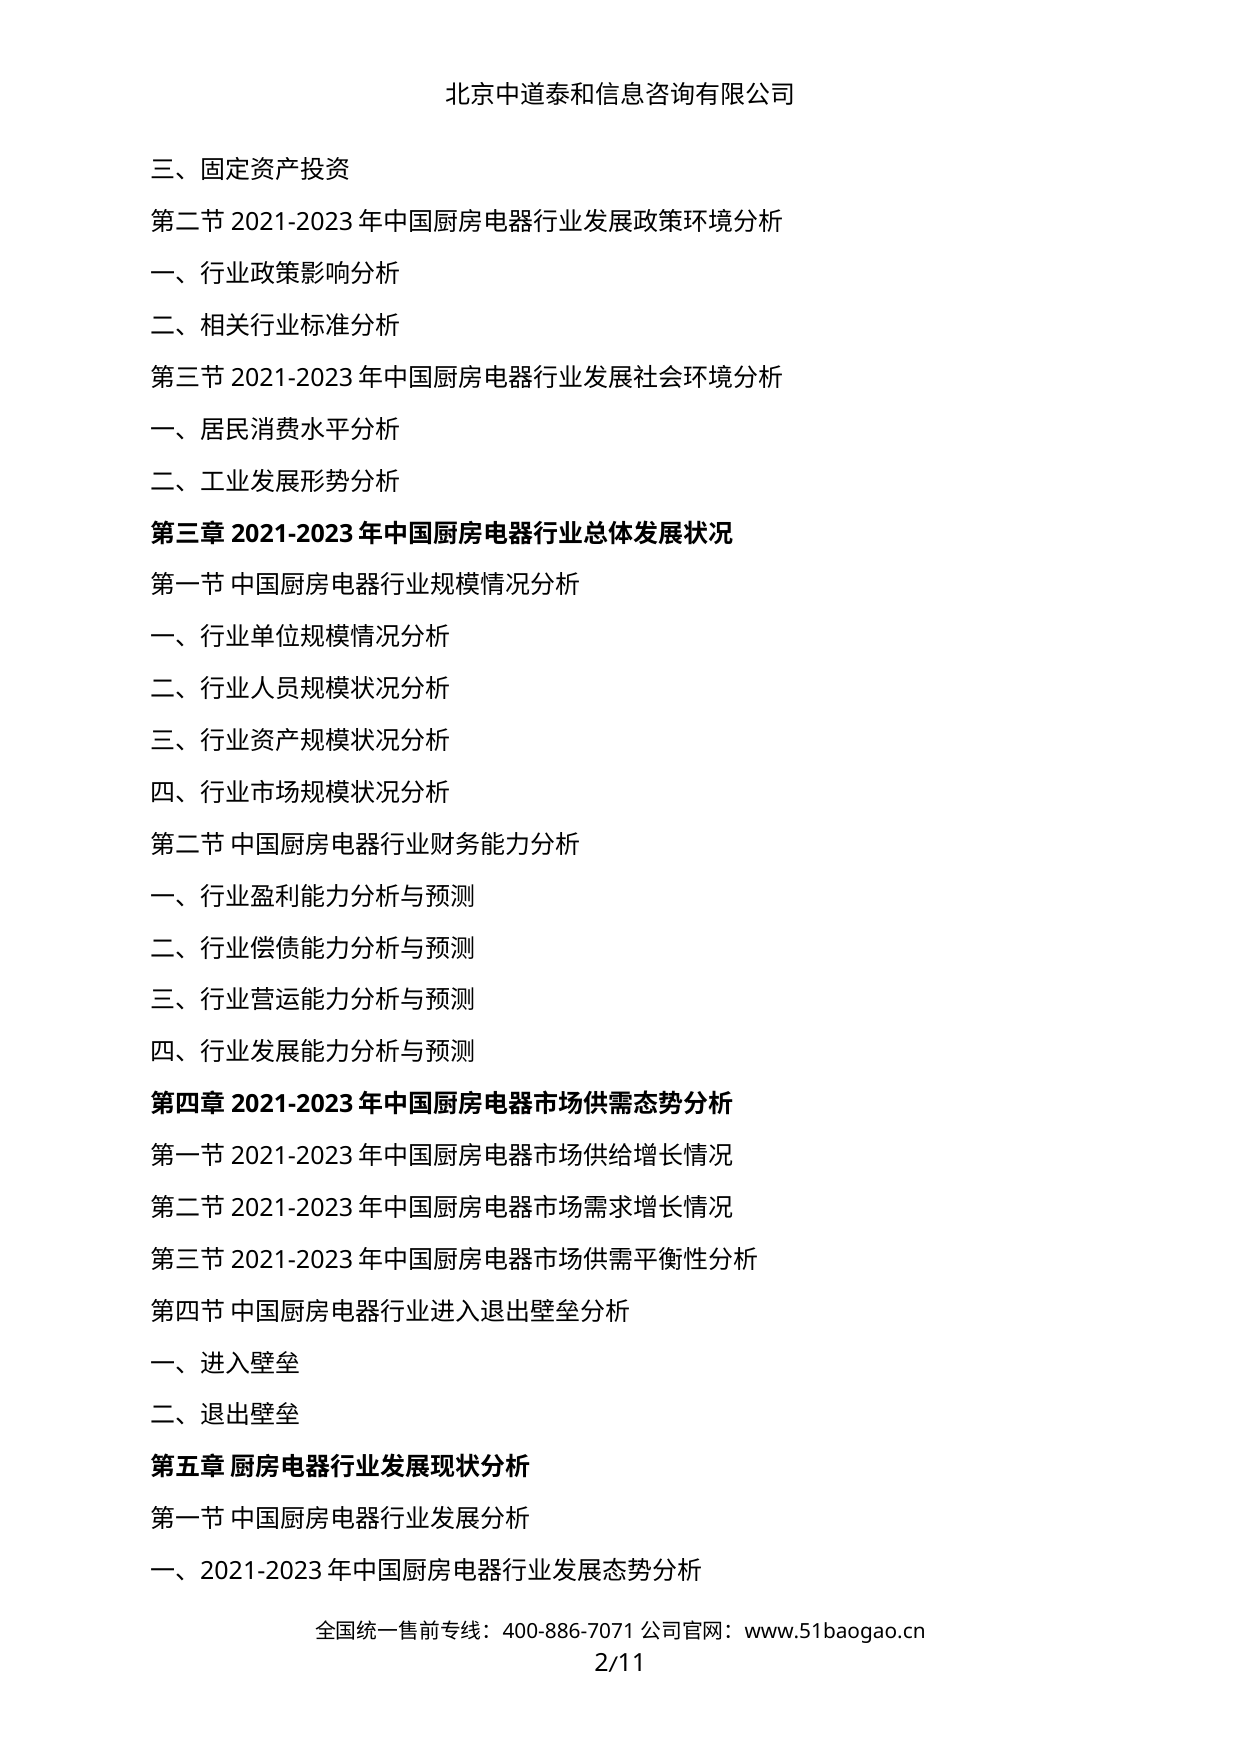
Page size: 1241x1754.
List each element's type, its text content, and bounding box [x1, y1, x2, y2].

text 第三节 2021-2023年中国厨房电器行业发展社会环境分析 [150, 357, 1090, 394]
text 二、工业发展形势分析 [150, 461, 1090, 497]
text 第一节 中国厨房电器行业发展分析 [150, 1499, 1090, 1535]
text 二、退出壁垒 [150, 1395, 1090, 1431]
text 一、居民消费水平分析 [150, 409, 1090, 446]
text 三、行业营运能力分析与预测 [150, 980, 1090, 1016]
text 一、行业政策影响分析 [150, 254, 1090, 290]
text 二、行业人员规模状况分析 [150, 669, 1090, 705]
text 一、进入壁垒 [150, 1343, 1090, 1379]
text 第三节 2021-2023年中国厨房电器市场供需平衡性分析 [150, 1239, 1090, 1276]
text 二、行业偿债能力分析与预测 [150, 928, 1090, 964]
text 第二节 中国厨房电器行业财务能力分析 [150, 824, 1090, 861]
text 三、行业资产规模状况分析 [150, 721, 1090, 757]
text 一、行业单位规模情况分析 [150, 617, 1090, 653]
text 第五章 厨房电器行业发展现状分析 [150, 1447, 1090, 1483]
text 第四章 2021-2023年中国厨房电器市场供需态势分析 [150, 1084, 1090, 1120]
text 第三章 2021-2023年中国厨房电器行业总体发展状况 [150, 513, 1090, 549]
text 一、2021-2023年中国厨房电器行业发展态势分析 [150, 1551, 1090, 1587]
text 四、行业市场规模状况分析 [150, 772, 1090, 809]
text 四、行业发展能力分析与预测 [150, 1032, 1090, 1068]
text 二、相关行业标准分析 [150, 306, 1090, 342]
text 三、固定资产投资 [150, 150, 1090, 186]
text 第一节 中国厨房电器行业规模情况分析 [150, 565, 1090, 601]
text 第一节 2021-2023年中国厨房电器市场供给增长情况 [150, 1136, 1090, 1172]
text 第二节 2021-2023年中国厨房电器市场需求增长情况 [150, 1187, 1090, 1224]
text 第二节 2021-2023年中国厨房电器行业发展政策环境分析 [150, 202, 1090, 238]
text 一、行业盈利能力分析与预测 [150, 876, 1090, 912]
text 第四节 中国厨房电器行业进入退出壁垒分析 [150, 1291, 1090, 1327]
